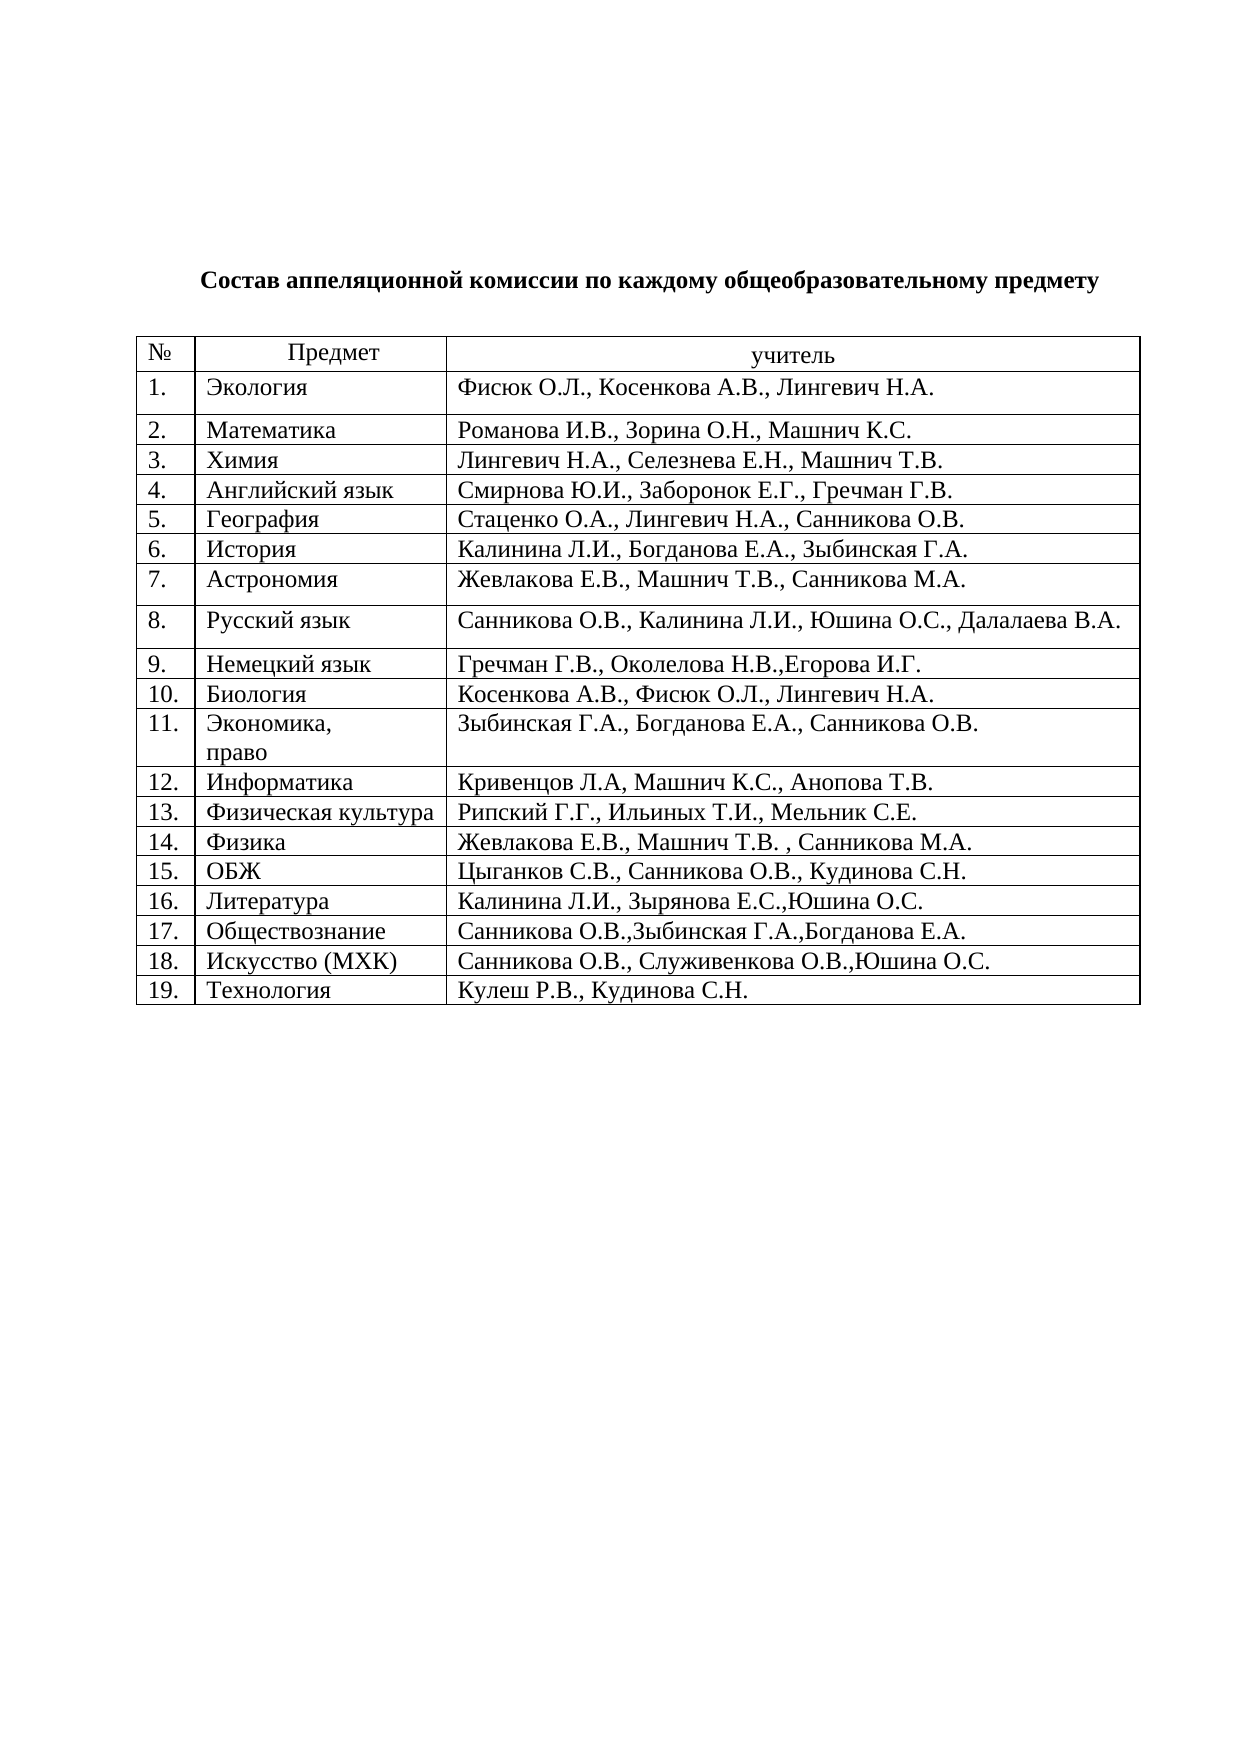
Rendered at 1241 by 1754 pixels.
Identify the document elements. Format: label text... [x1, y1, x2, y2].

table_cell Экология [196, 372, 446, 414]
table_cell Санникова О.В., Служивенкова О.В.,Юшина О.С. [447, 946, 1139, 974]
table_cell Калинина Л.И., Богданова Е.А., Зыбинская Г.А. [447, 534, 1139, 563]
table_header № [137, 337, 194, 371]
text Состав аппеляционной комиссии по каждому общеобразовательному предмету [148, 265, 1152, 294]
table_cell Физическая культура [196, 797, 446, 826]
table_cell 17. [137, 916, 194, 945]
table_cell 3. [137, 445, 194, 474]
table_cell Экономика, право [196, 709, 446, 766]
table_cell Зыбинская Г.А., Богданова Е.А., Санникова О.В. [447, 709, 1139, 766]
table_cell 13. [137, 797, 194, 826]
table_header учитель [447, 337, 1139, 371]
table_cell Калинина Л.И., Зырянова Е.С.,Юшина О.С. [447, 886, 1139, 915]
table_cell Химия [196, 445, 446, 474]
table_cell Математика [196, 415, 446, 444]
table_cell 18. [137, 946, 194, 974]
table_cell Санникова О.В., Калинина Л.И., Юшина О.С., Далалаева В.А. [447, 606, 1139, 648]
table_cell 7. [137, 564, 194, 604]
table_cell Фисюк О.Л., Косенкова А.В., Лингевич Н.А. [447, 372, 1139, 414]
table_cell 16. [137, 886, 194, 915]
table_cell Кулеш Р.В., Кудинова С.Н. [447, 976, 1139, 1004]
table_cell ОБЖ [196, 856, 446, 885]
table_cell 5. [137, 505, 194, 533]
table_cell Смирнова Ю.И., Заборонок Е.Г., Гречман Г.В. [447, 475, 1139, 503]
table_cell 19. [137, 976, 194, 1004]
table_cell Биология [196, 679, 446, 707]
table_cell Английский язык [196, 475, 446, 503]
table_cell Стаценко О.А., Лингевич Н.А., Санникова О.В. [447, 505, 1139, 533]
table_cell 10. [137, 679, 194, 707]
table_cell Технология [196, 976, 446, 1004]
table_cell Литература [196, 886, 446, 915]
table_cell География [196, 505, 446, 533]
table_cell Лингевич Н.А., Селезнева Е.Н., Машнич Т.В. [447, 445, 1139, 474]
table_cell 11. [137, 709, 194, 766]
table_cell Информатика [196, 767, 446, 796]
table_cell 2. [137, 415, 194, 444]
table_cell Цыганков С.В., Санникова О.В., Кудинова С.Н. [447, 856, 1139, 885]
table_cell Романова И.В., Зорина О.Н., Машнич К.С. [447, 415, 1139, 444]
table_cell 8. [137, 606, 194, 648]
table_cell 1. [137, 372, 194, 414]
table_cell Немецкий язык [196, 649, 446, 678]
table_cell 6. [137, 534, 194, 563]
table_cell 15. [137, 856, 194, 885]
table_cell Жевлакова Е.В., Машнич Т.В. , Санникова М.А. [447, 827, 1139, 855]
table_cell Русский язык [196, 606, 446, 648]
table_header Предмет [196, 337, 446, 371]
table_cell История [196, 534, 446, 563]
table_cell Астрономия [196, 564, 446, 604]
table_cell Рипский Г.Г., Ильиных Т.И., Мельник С.Е. [447, 797, 1139, 826]
table_cell 12. [137, 767, 194, 796]
table_cell Гречман Г.В., Околелова Н.В.,Егорова И.Г. [447, 649, 1139, 678]
table_cell 9. [137, 649, 194, 678]
table_cell Кривенцов Л.А, Машнич К.С., Анопова Т.В. [447, 767, 1139, 796]
table_cell 4. [137, 475, 194, 503]
table_cell Косенкова А.В., Фисюк О.Л., Лингевич Н.А. [447, 679, 1139, 707]
table_cell Физика [196, 827, 446, 855]
table_cell Обществознание [196, 916, 446, 945]
table_cell Искусство (МХК) [196, 946, 446, 974]
table_cell 14. [137, 827, 194, 855]
table_cell Жевлакова Е.В., Машнич Т.В., Санникова М.А. [447, 564, 1139, 604]
table_cell Санникова О.В.,Зыбинская Г.А.,Богданова Е.А. [447, 916, 1139, 945]
